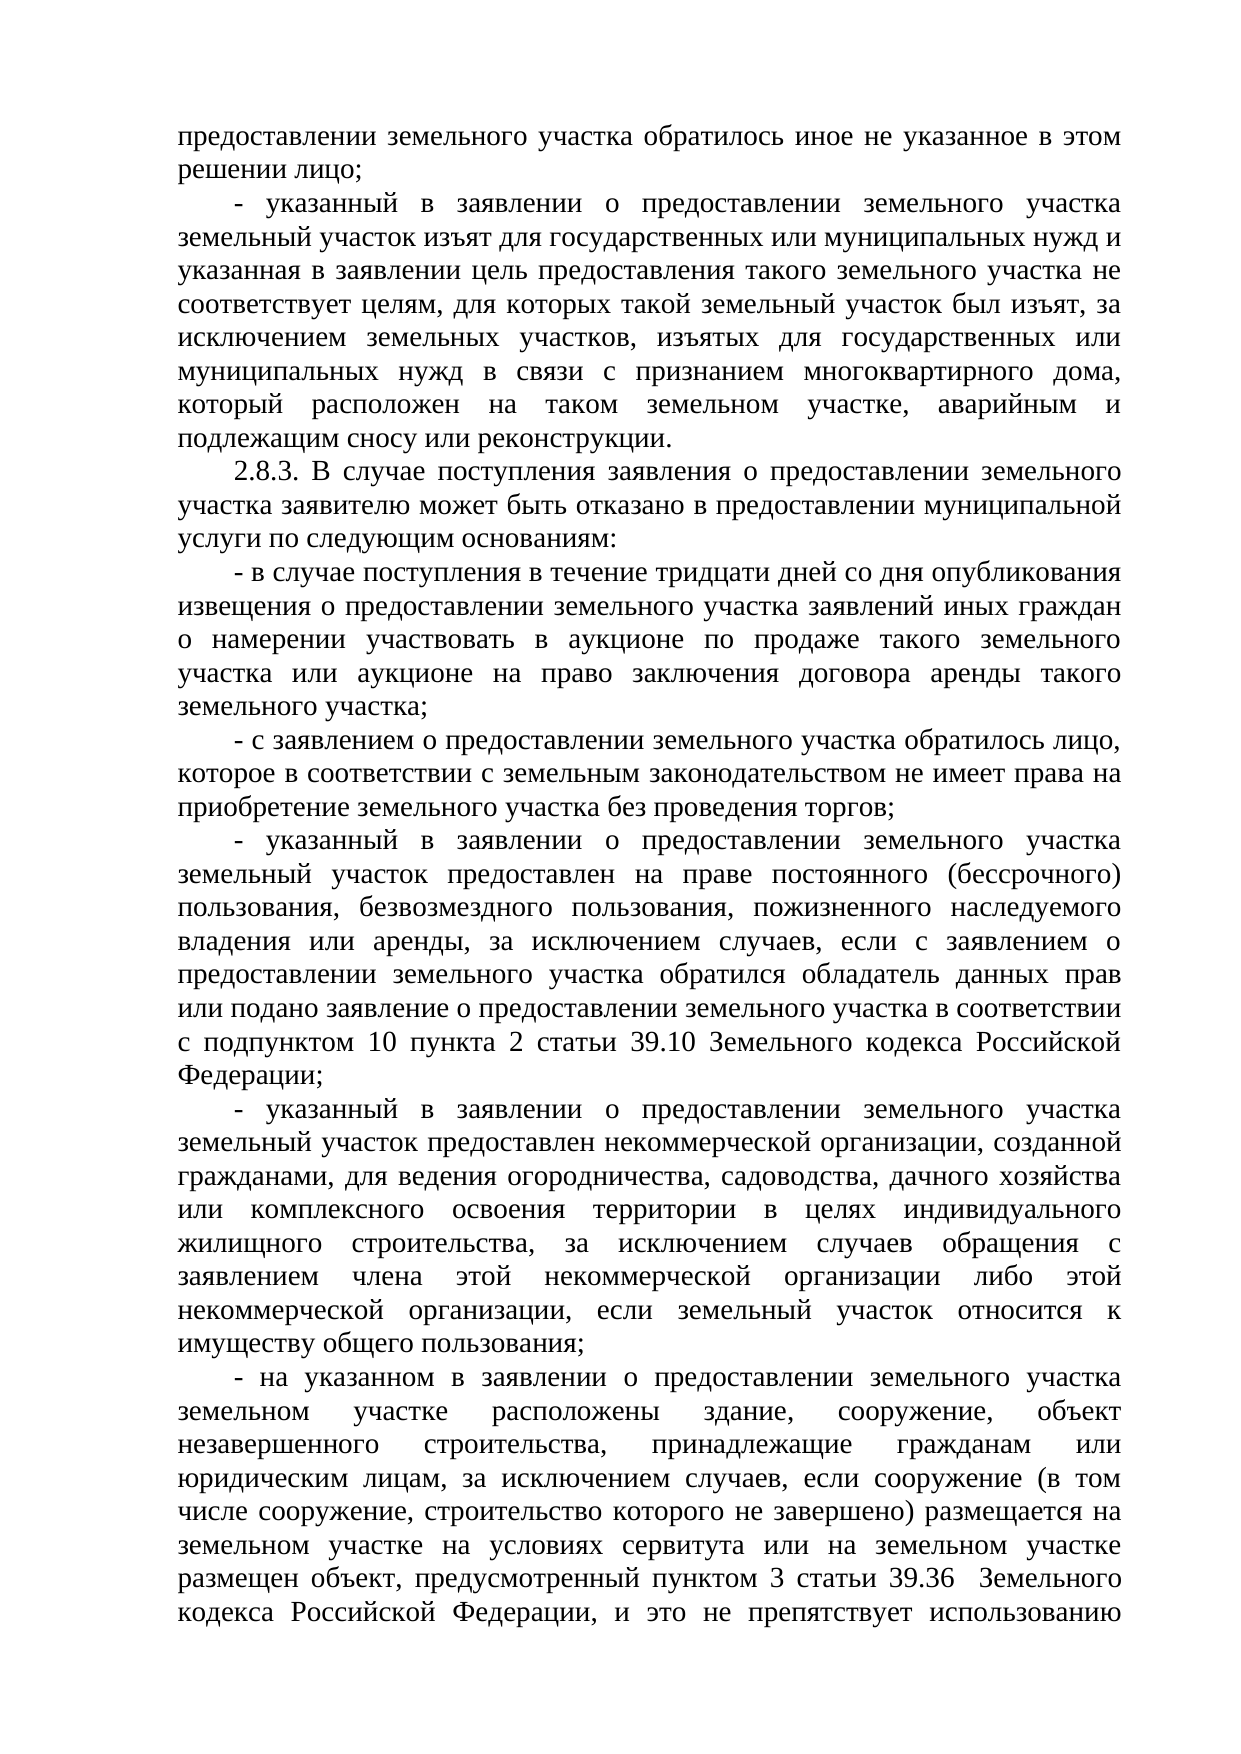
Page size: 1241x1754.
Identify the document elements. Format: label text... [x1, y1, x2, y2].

text - с заявлением о предоставлении земельного участка обратилось лицо, которое в соответствии с земельным законодательством не имеет права на приобретение земельного участка без проведения торгов; [177, 722, 1122, 822]
text - указанный в заявлении о предоставлении земельного участка земельный участок предоставлен на праве постоянного (бессрочного) пользования, безвозмездного пользования, пожизненного наследуемого владения или аренды, за исключением случаев, если с заявлением о предоставлении земельного участка обратился обладатель данных прав или подано заявление о предоставлении земельного участка в соответствии с подпунктом 10 пункта 2 статьи 39.10 Земельного кодекса Российской Федерации; [177, 822, 1122, 1091]
text - указанный в заявлении о предоставлении земельного участка земельный участок предоставлен некоммерческой организации, созданной гражданами, для ведения огородничества, садоводства, дачного хозяйства или комплексного освоения территории в целях индивидуального жилищного строительства, за исключением случаев обращения с заявлением члена этой некоммерческой организации либо этой некоммерческой организации, если земельный участок относится к имуществу общего пользования; [177, 1091, 1122, 1359]
text - указанный в заявлении о предоставлении земельного участка земельный участок изъят для государственных или муниципальных нужд и указанная в заявлении цель предоставления такого земельного участка не соответствует целям, для которых такой земельный участок был изъят, за исключением земельных участков, изъятых для государственных или муниципальных нужд в связи с признанием многоквартирного дома, который расположен на таком земельном участке, аварийным и подлежащим сносу или реконструкции. [177, 185, 1122, 453]
text 2.8.3. В случае поступления заявления о предоставлении земельного участка заявителю может быть отказано в предоставлении муниципальной услуги по следующим основаниям: [177, 453, 1122, 554]
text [177, 1359, 1122, 1627]
text - в случае поступления в течение тридцати дней со дня опубликования извещения о предоставлении земельного участка заявлений иных граждан о намерении участвовать в аукционе по продаже такого земельного участка или аукционе на право заключения договора аренды такого земельного участка; [177, 554, 1122, 722]
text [177, 118, 1122, 185]
